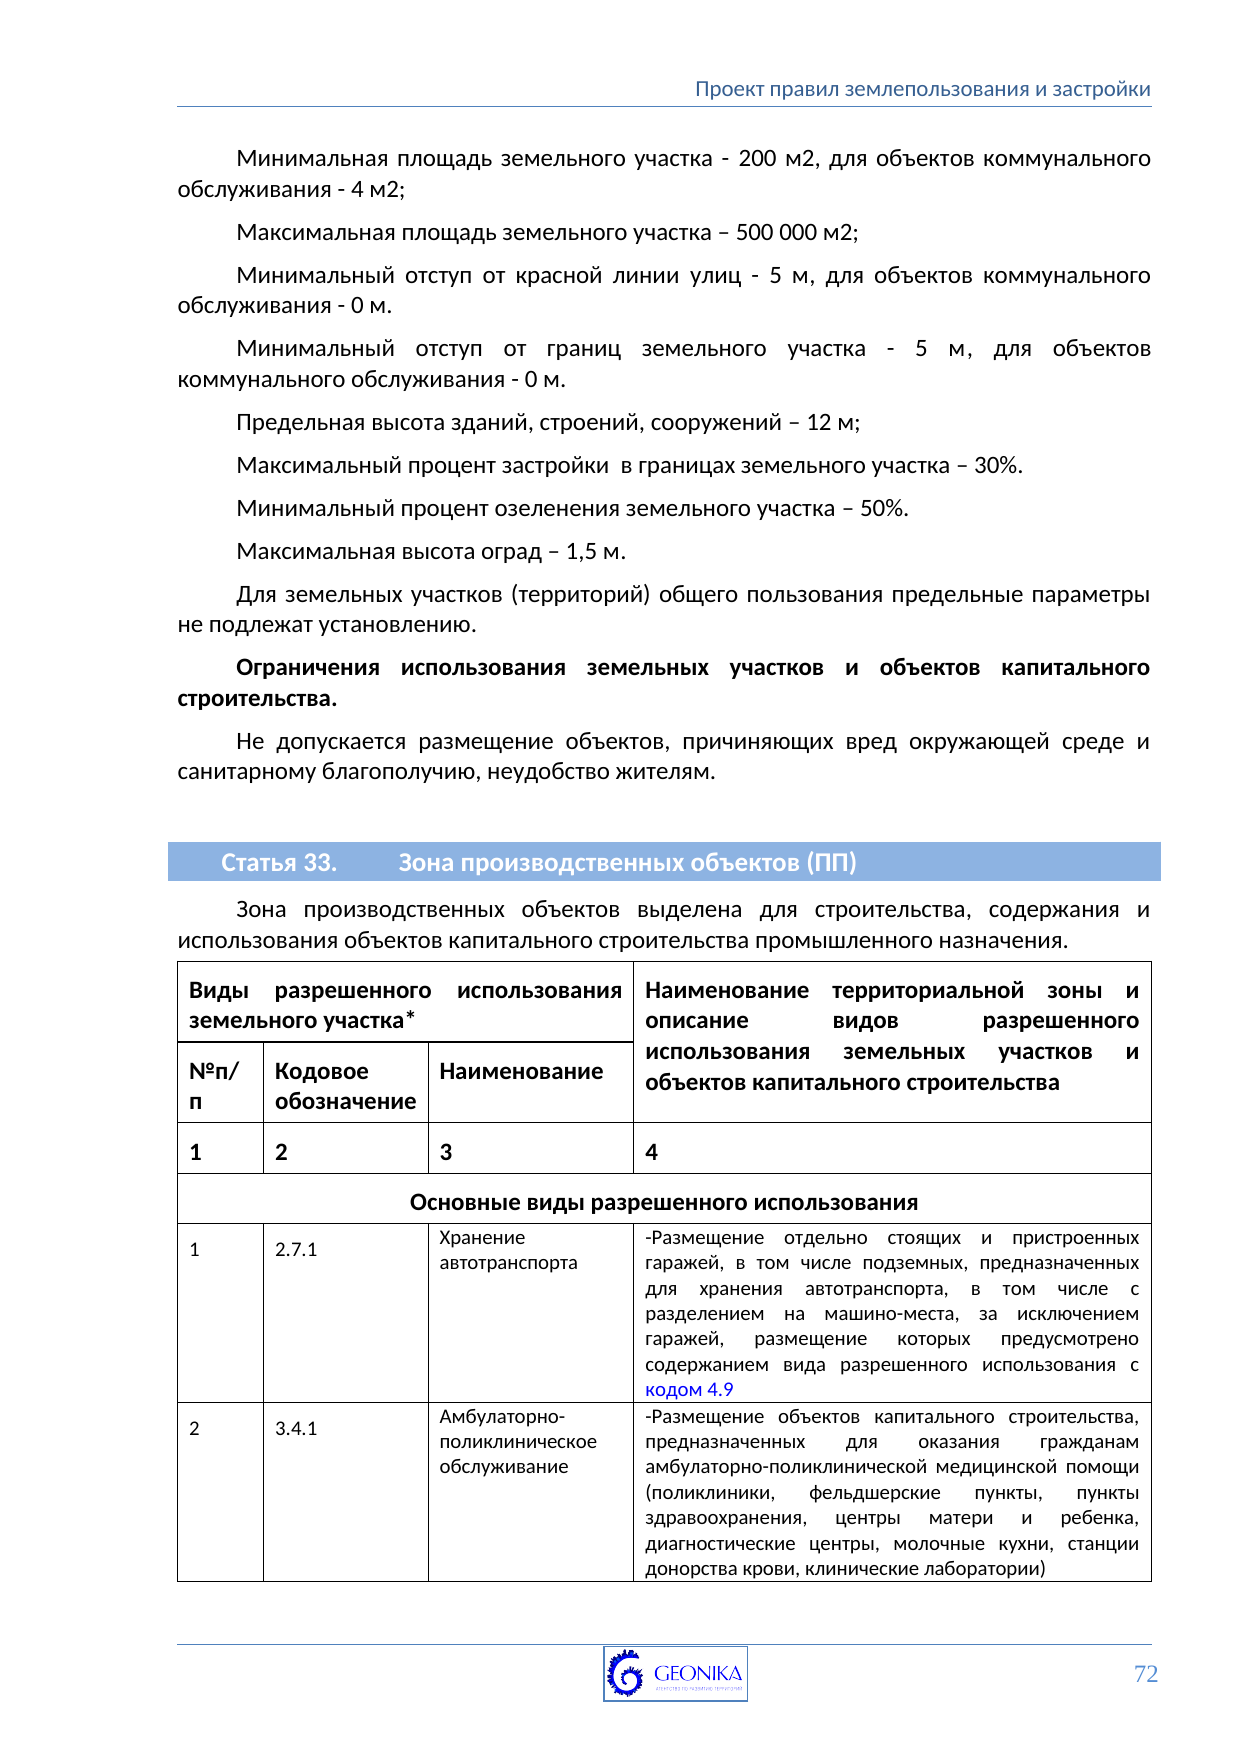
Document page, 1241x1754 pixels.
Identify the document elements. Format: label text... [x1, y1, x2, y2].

text Минимальный процент озеленения земельного участка – 50%. [177, 492, 1152, 522]
table_cell 1 [178, 1123, 263, 1173]
table_header Наименование территориальной зоны и описание видов разрешенного использования земельных участков и объектов капитального строительства [634, 962, 1151, 1122]
text Минимальная площадь земельного участка - 200 м2, для объектов коммунального обслуживания - 4 м2; [177, 142, 1152, 203]
text Для земельных участков (территорий) общего пользования предельные параметры не подлежат установлению. [177, 578, 1152, 639]
text Максимальный процент застройки в границах земельного участка – 30%. [177, 449, 1152, 479]
table_cell №п/п [178, 1043, 263, 1122]
table_cell 2 [264, 1123, 428, 1173]
text Максимальная площадь земельного участка – 500 000 м2; [177, 216, 1152, 246]
text Ограничения использования земельных участков и объектов капитального строительства. [177, 651, 1152, 712]
table_cell 2 [178, 1403, 263, 1581]
table_cell 1 [178, 1224, 263, 1402]
table_cell 3.4.1 [264, 1403, 428, 1581]
text Максимальная высота оград – 1,5 м. [177, 535, 1152, 565]
table_cell Наименование [429, 1043, 633, 1122]
table_cell 2.7.1 [264, 1224, 428, 1402]
text Предельная высота зданий, строений, сооружений – 12 м; [177, 406, 1152, 436]
table_header Виды разрешенного использования земельного участка* [178, 962, 633, 1041]
text Зона производственных объектов выделена для строительства, содержания и использования объектов капитального строительства промышленного назначения. [177, 893, 1152, 954]
text Минимальный отступ от красной линии улиц - 5 м, для объектов коммунального обслуживания - 0 м. [177, 259, 1152, 320]
picture [605, 1647, 747, 1700]
text Зона производственных объектов (ПП) [169, 843, 1160, 880]
table_cell 3 [429, 1123, 633, 1173]
table_cell -Размещение объектов капитального строительства, предназначенных для оказания гражданам амбулаторно-поликлинической медицинской помощи (поликлиники, фельдшерские пункты, пункты здравоохранения, центры матери и ребенка, диагностические центры, молочные кухни, станции донорства крови, клинические лаборатории) [634, 1403, 1151, 1581]
text Не допускается размещение объектов, причиняющих вред окружающей среде и санитарному благополучию, неудобство жителям. [177, 725, 1152, 786]
table_cell Амбулаторно-поликлиническое обслуживание [429, 1403, 633, 1581]
table_cell -Размещение отдельно стоящих и пристроенных гаражей, в том числе подземных, предназначенных для хранения автотранспорта, в том числе с разделением на машино-места, за исключением гаражей, размещение которых предусмотрено содержанием вида разрешенного использования с кодом 4.9 [634, 1224, 1151, 1402]
text Минимальный отступ от границ земельного участка - 5 м, для объектов коммунального обслуживания - 0 м. [177, 332, 1152, 393]
table_cell Кодовое обозначение [264, 1043, 428, 1122]
table_cell 4 [634, 1123, 1151, 1173]
table_cell Хранение автотранспорта [429, 1224, 633, 1402]
table_cell Основные виды разрешенного использования [178, 1174, 1151, 1223]
